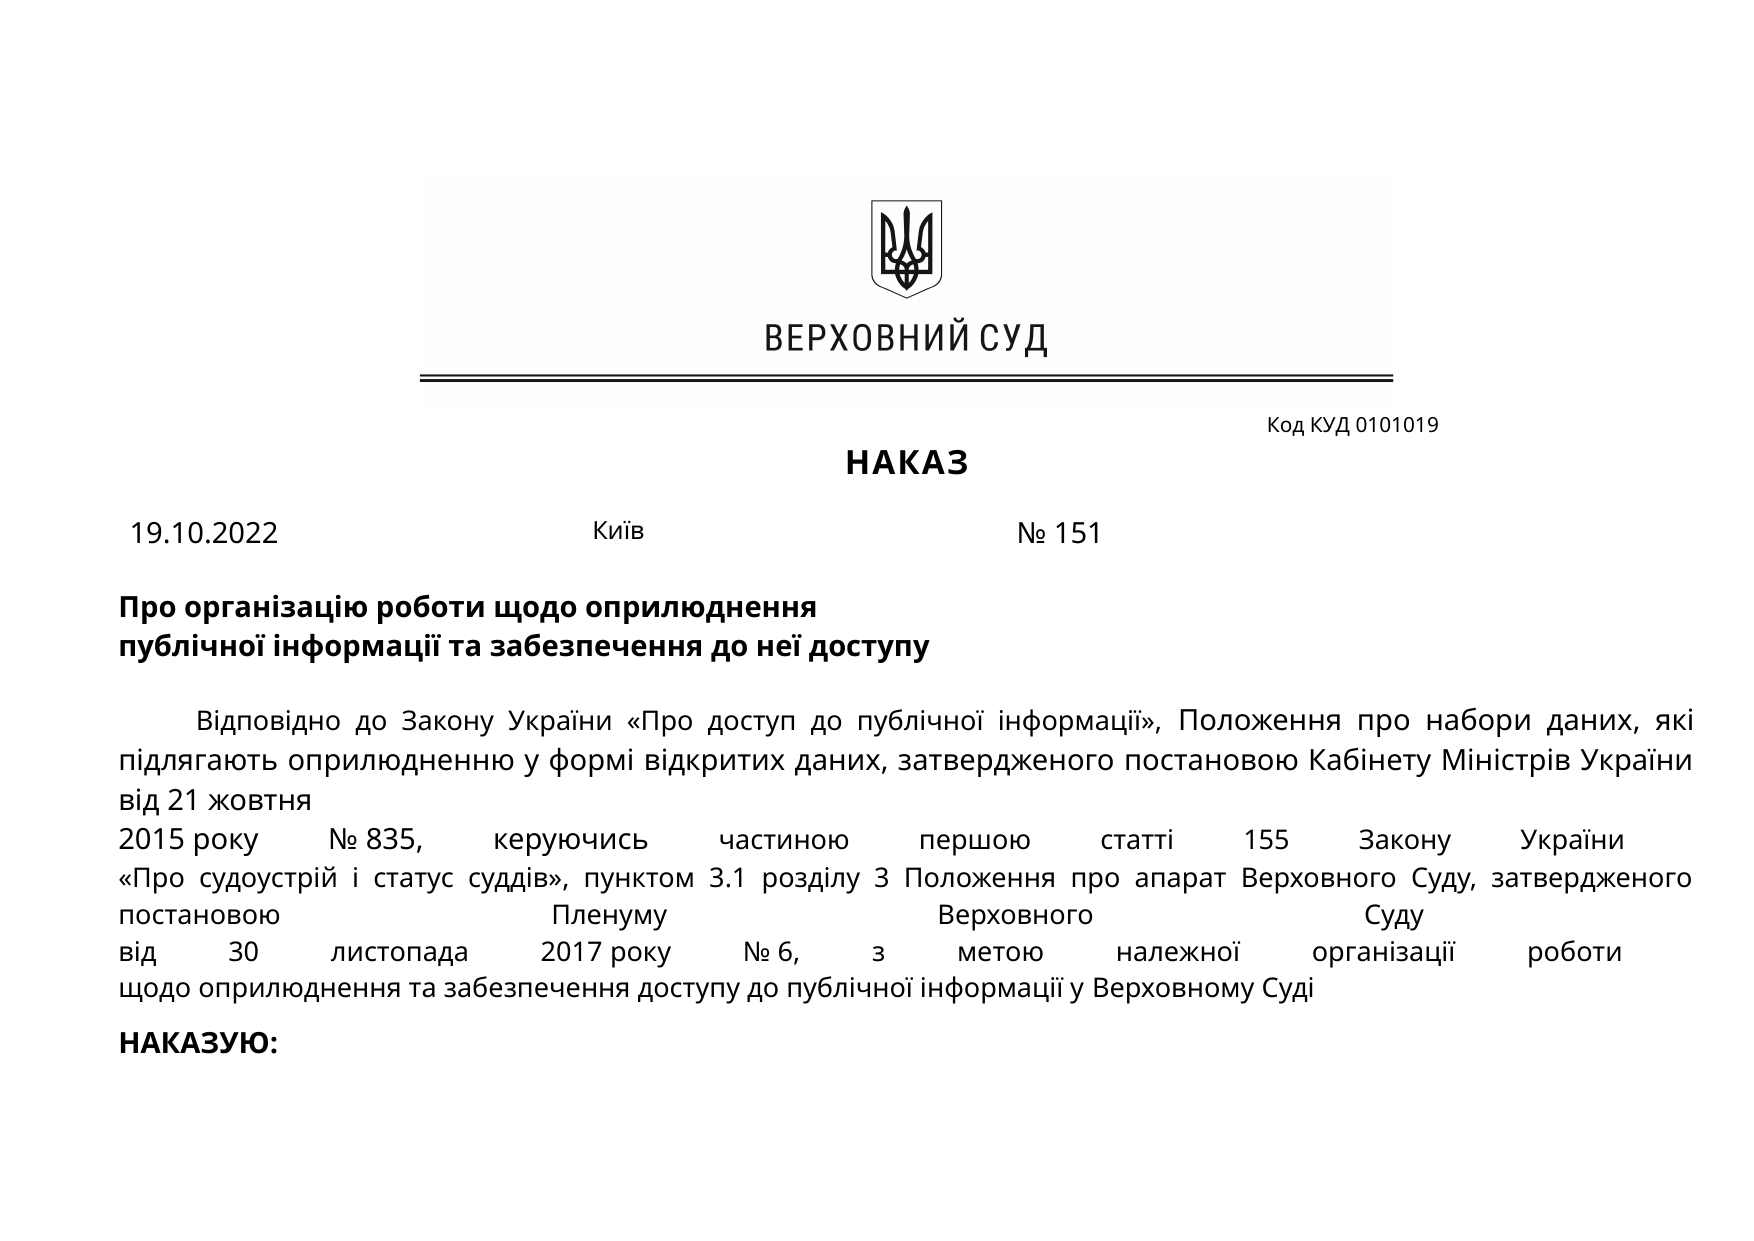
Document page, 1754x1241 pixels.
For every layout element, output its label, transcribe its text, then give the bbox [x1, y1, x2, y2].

text Код КУД 0101019 [118, 410, 1695, 438]
text публічної інформації та забезпечення до неї доступу [118, 626, 1695, 665]
text Про організацію роботи щодо оприлюднення [118, 586, 1695, 626]
picture [419, 177, 1394, 410]
table_header Київ [544, 512, 682, 552]
text НАКАЗУЮ: [118, 1022, 1695, 1062]
table_header № 151 [682, 512, 1115, 552]
text наказ [118, 438, 1695, 484]
text Відповідно до Закону України «Про доступ до публічної інформації», Положення про набори даних, які підлягають оприлюдненню у формі відкритих даних, затвердженого постановою Кабінету Міністрів України від 21 жовтня 2015 року № 835, керуючись частиною першою статті 155 Закону України «Про судоустрій і статус суддів», пунктом 3.1 розділу 3 Положення про апарат Верховного Суду, затвердженого постановою Пленуму Верховного Суду від 30 листопада 2017 року № 6, з метою належної організації роботи щодо оприлюднення та забезпечення доступу до публічної інформації у Верховному Суді [118, 699, 1695, 1006]
table_header 19.10.2022 [118, 512, 544, 552]
